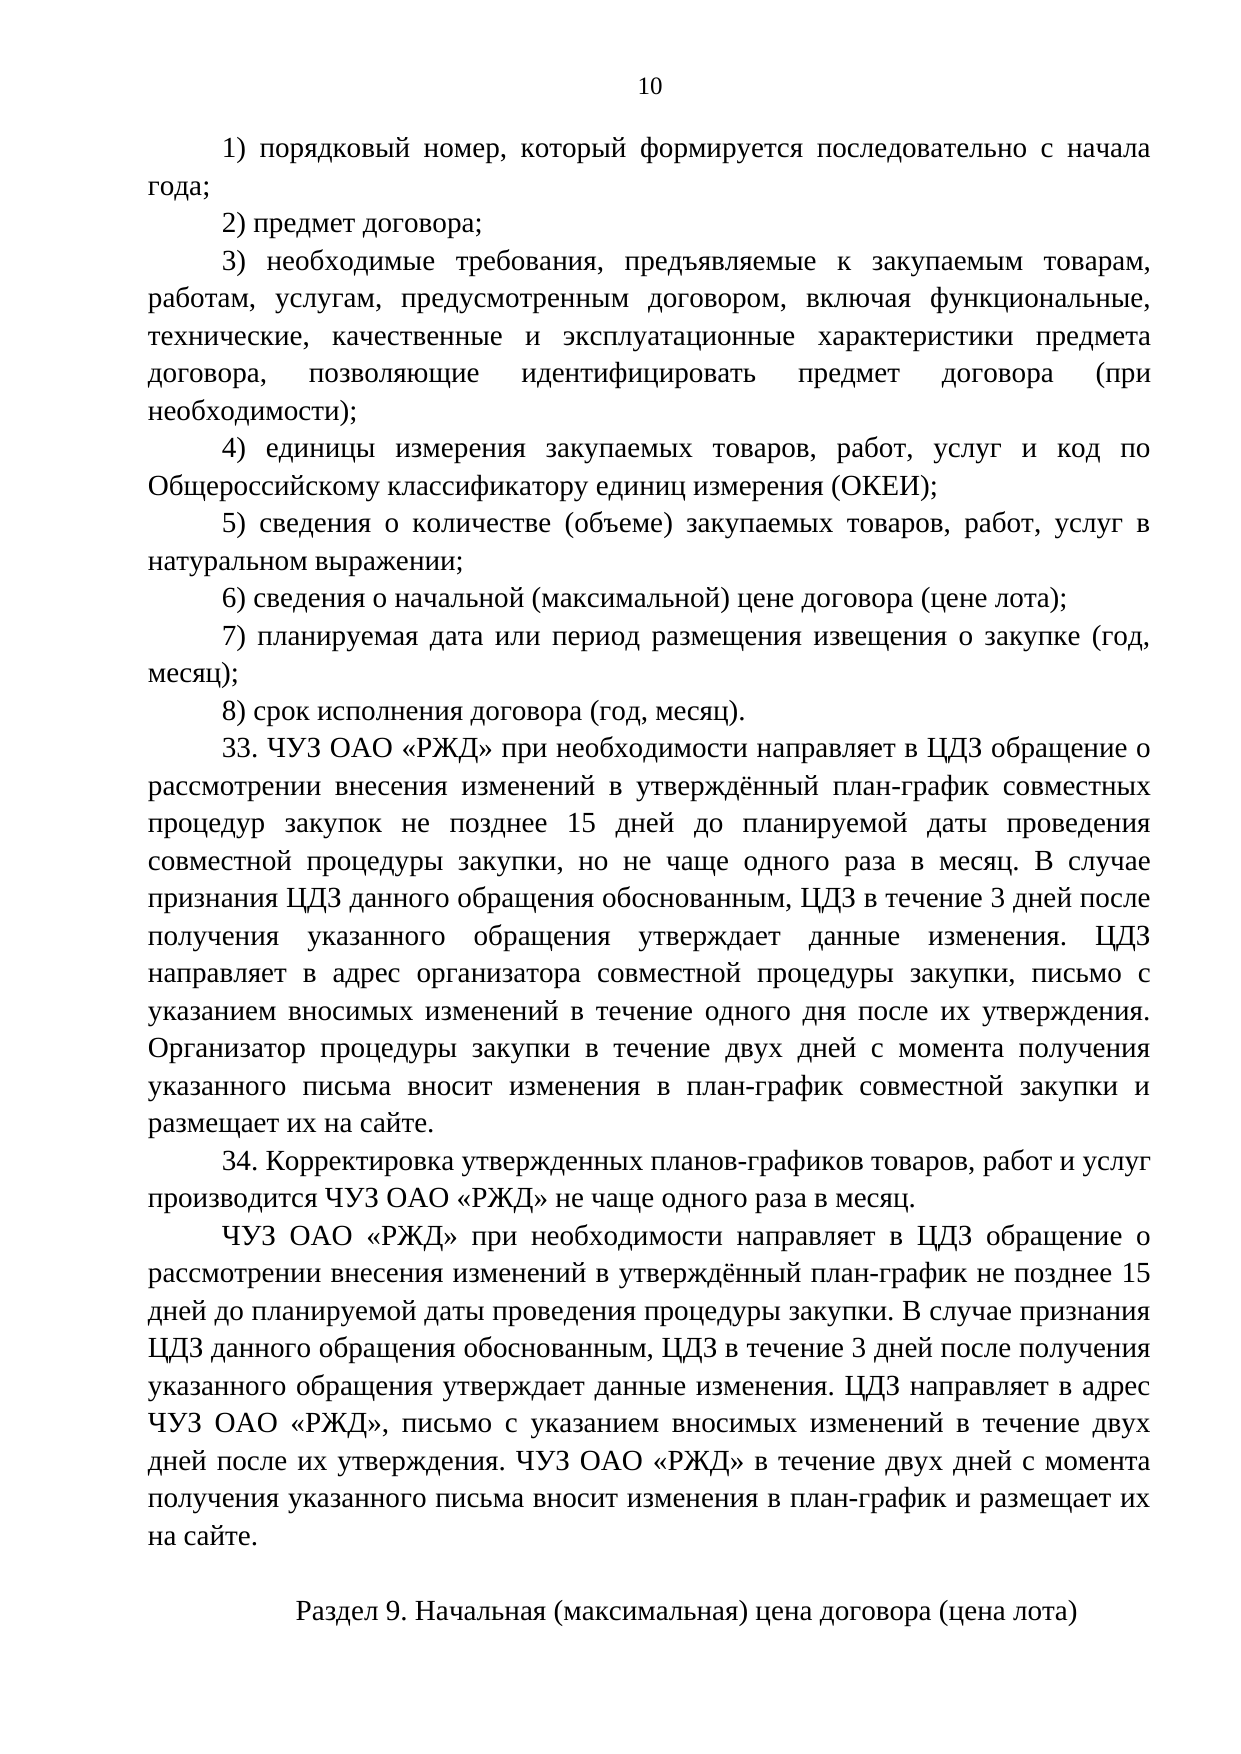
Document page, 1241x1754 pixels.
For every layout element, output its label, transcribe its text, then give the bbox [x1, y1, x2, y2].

text Раздел 9. Начальная (максимальная) цена договора (цена лота) [148, 1590, 1152, 1628]
text 6) сведения о начальной (максимальной) цене договора (цене лота); [148, 578, 1152, 615]
text 2) предмет договора; [148, 203, 1152, 240]
text 8) срок исполнения договора (год, месяц). [148, 690, 1152, 728]
text 3) необходимые требования, предъявляемые к закупаемым товарам, работам, услугам, предусмотренным договором, включая функциональные, технические, качественные и эксплуатационные характеристики предмета договора, позволяющие идентифицировать предмет договора (при необходимости); [148, 240, 1152, 428]
text 33. ЧУЗ ОАО «РЖД» при необходимости направляет в ЦДЗ обращение о рассмотрении внесения изменений в утверждённый план-график совместных процедур закупок не позднее 15 дней до планируемой даты проведения совместной процедуры закупки, но не чаще одного раза в месяц. В случае признания ЦДЗ данного обращения обоснованным, ЦДЗ в течение 3 дней после получения указанного обращения утверждает данные изменения. ЦДЗ направляет в адрес организатора совместной процедуры закупки, письмо с указанием вносимых изменений в течение одного дня после их утверждения. Организатор процедуры закупки в течение двух дней с момента получения указанного письма вносит изменения в план-график совместной закупки и размещает их на сайте. [148, 728, 1152, 1140]
text 34. Корректировка утвержденных планов-графиков товаров, работ и услуг производится ЧУЗ ОАО «РЖД» не чаще одного раза в месяц. [148, 1140, 1152, 1215]
text 1) порядковый номер, который формируется последовательно с начала года; [148, 128, 1152, 203]
text 5) сведения о количестве (объеме) закупаемых товаров, работ, услуг в натуральном выражении; [148, 503, 1152, 578]
text 4) единицы измерения закупаемых товаров, работ, услуг и код по Общероссийскому классификатору единиц измерения (ОКЕИ); [148, 428, 1152, 503]
text ЧУЗ ОАО «РЖД» при необходимости направляет в ЦДЗ обращение о рассмотрении внесения изменений в утверждённый план-график не позднее 15 дней до планируемой даты проведения процедуры закупки. В случае признания ЦДЗ данного обращения обоснованным, ЦДЗ в течение 3 дней после получения указанного обращения утверждает данные изменения. ЦДЗ направляет в адрес ЧУЗ ОАО «РЖД», письмо с указанием вносимых изменений в течение двух дней после их утверждения. ЧУЗ ОАО «РЖД» в течение двух дней с момента получения указанного письма вносит изменения в план-график и размещает их на сайте. [148, 1215, 1152, 1553]
text 7) планируемая дата или период размещения извещения о закупке (год, месяц); [148, 615, 1152, 690]
